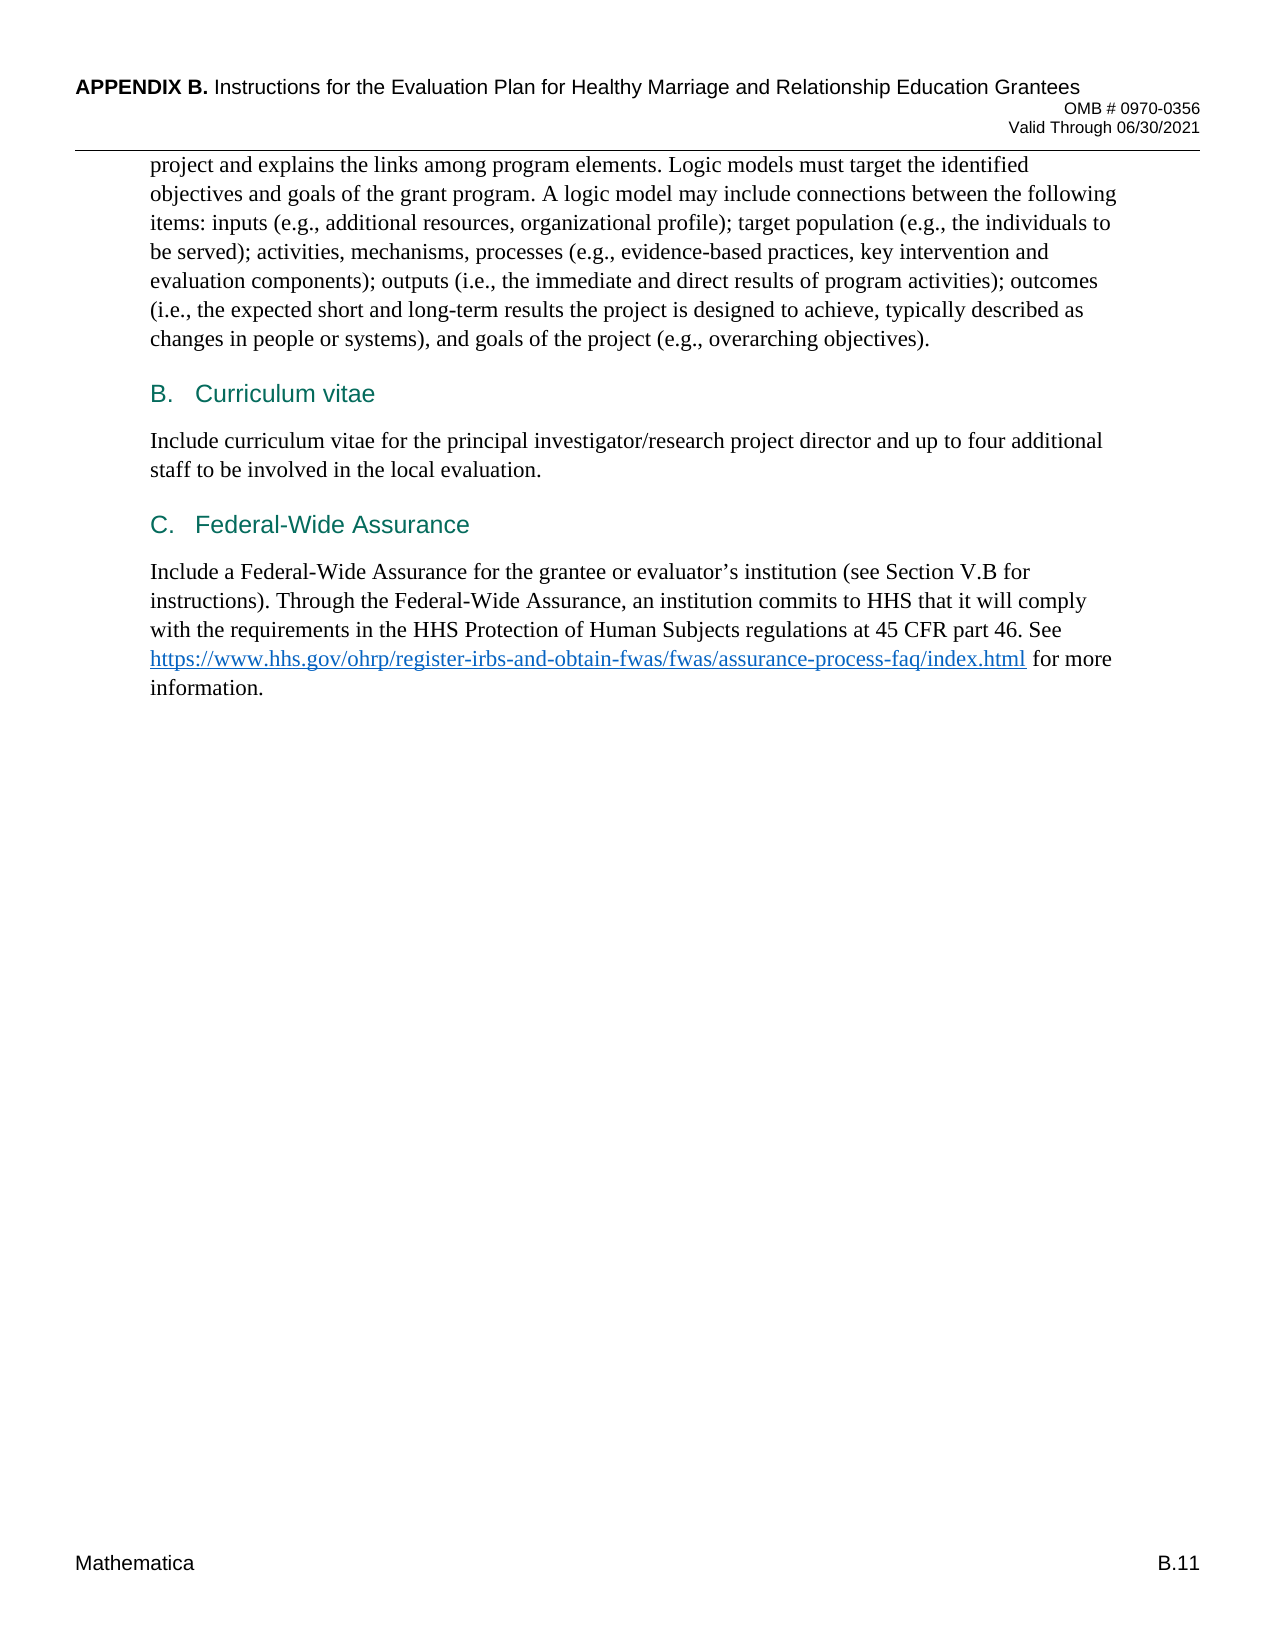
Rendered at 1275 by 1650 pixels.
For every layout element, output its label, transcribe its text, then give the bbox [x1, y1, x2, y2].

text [150, 151, 1125, 351]
text C. Federal-Wide Assurance [150, 510, 1125, 539]
text Include a Federal-Wide Assurance for the grantee or evaluator’s institution (see Section V.B for instructions). Through the Federal-Wide Assurance, an institution commits to HHS that it will comply with the requirements in the HHS Protection of Human Subjects regulations at 45 CFR part 46. See https://www.hhs.gov/ohrp/register-irbs-and-obtain-fwas/fwas/assurance-process-faq/index.html for more information. [150, 558, 1125, 701]
text Include curriculum vitae for the principal investigator/research project director and up to four additional staff to be involved in the local evaluation. [150, 427, 1125, 483]
text B. Curriculum vitae [150, 379, 1125, 408]
